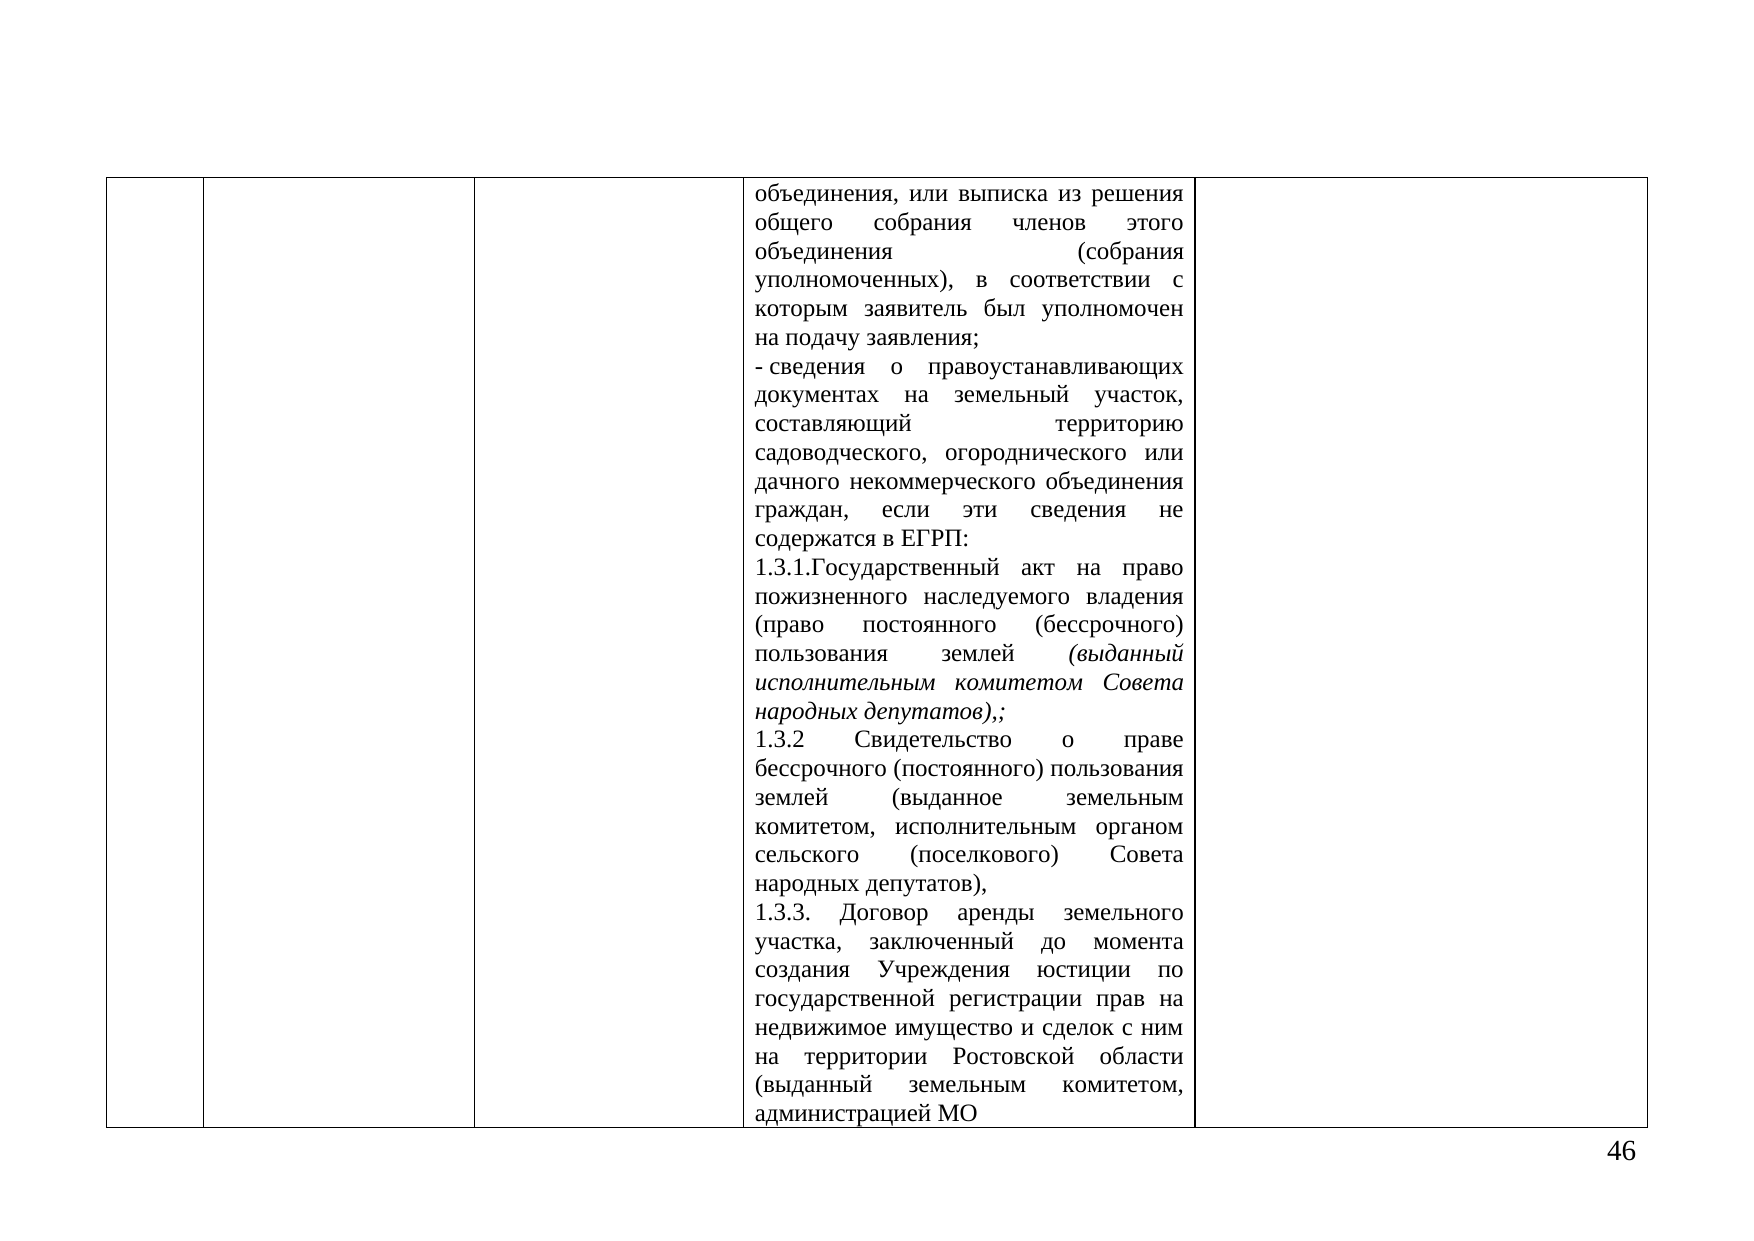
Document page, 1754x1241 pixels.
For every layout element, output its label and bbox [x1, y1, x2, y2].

table_cell [107, 178, 203, 1127]
table_cell [204, 178, 474, 1127]
table_cell [1196, 178, 1647, 1127]
table_cell [475, 178, 743, 1127]
table_cell [744, 178, 1194, 1127]
